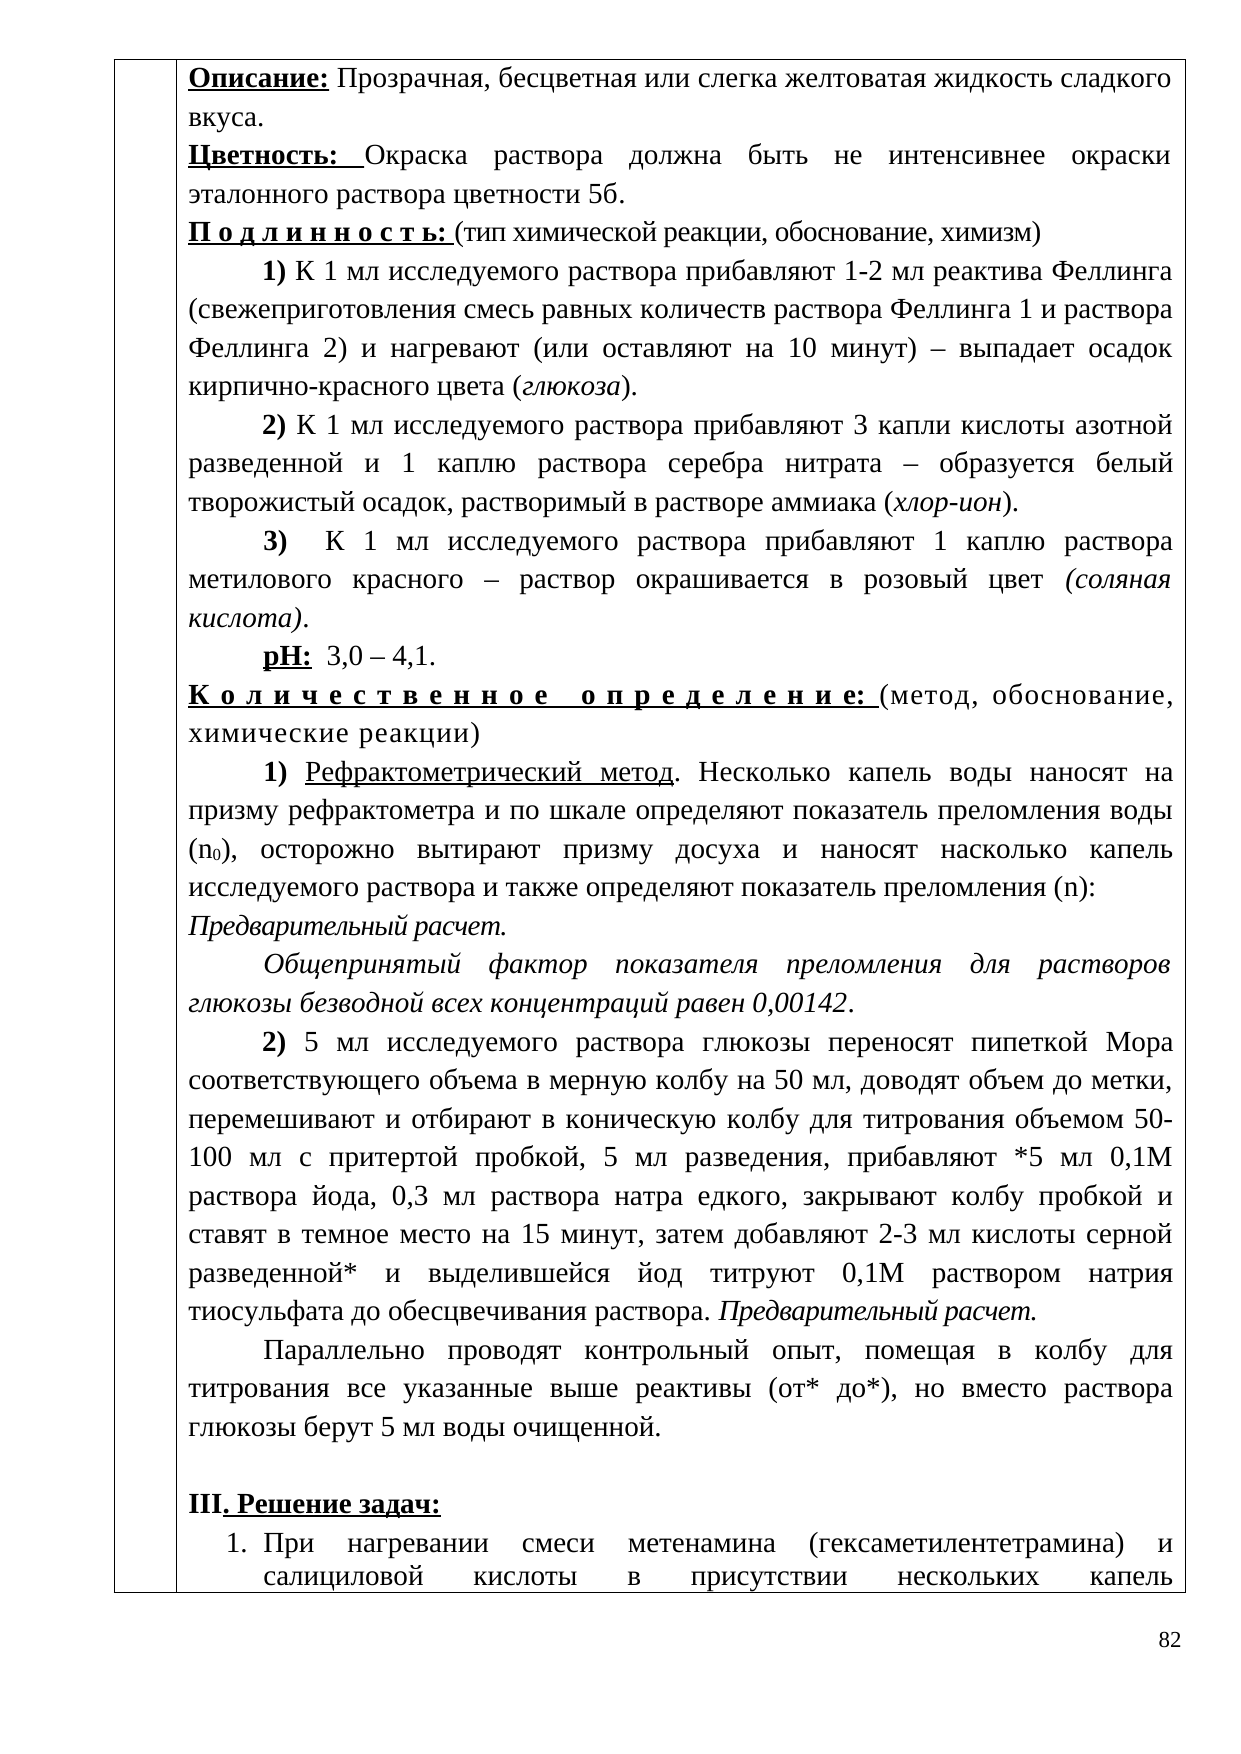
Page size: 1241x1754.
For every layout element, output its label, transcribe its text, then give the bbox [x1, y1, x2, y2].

table_cell 3 [115, 60, 176, 1592]
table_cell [177, 60, 1185, 1592]
